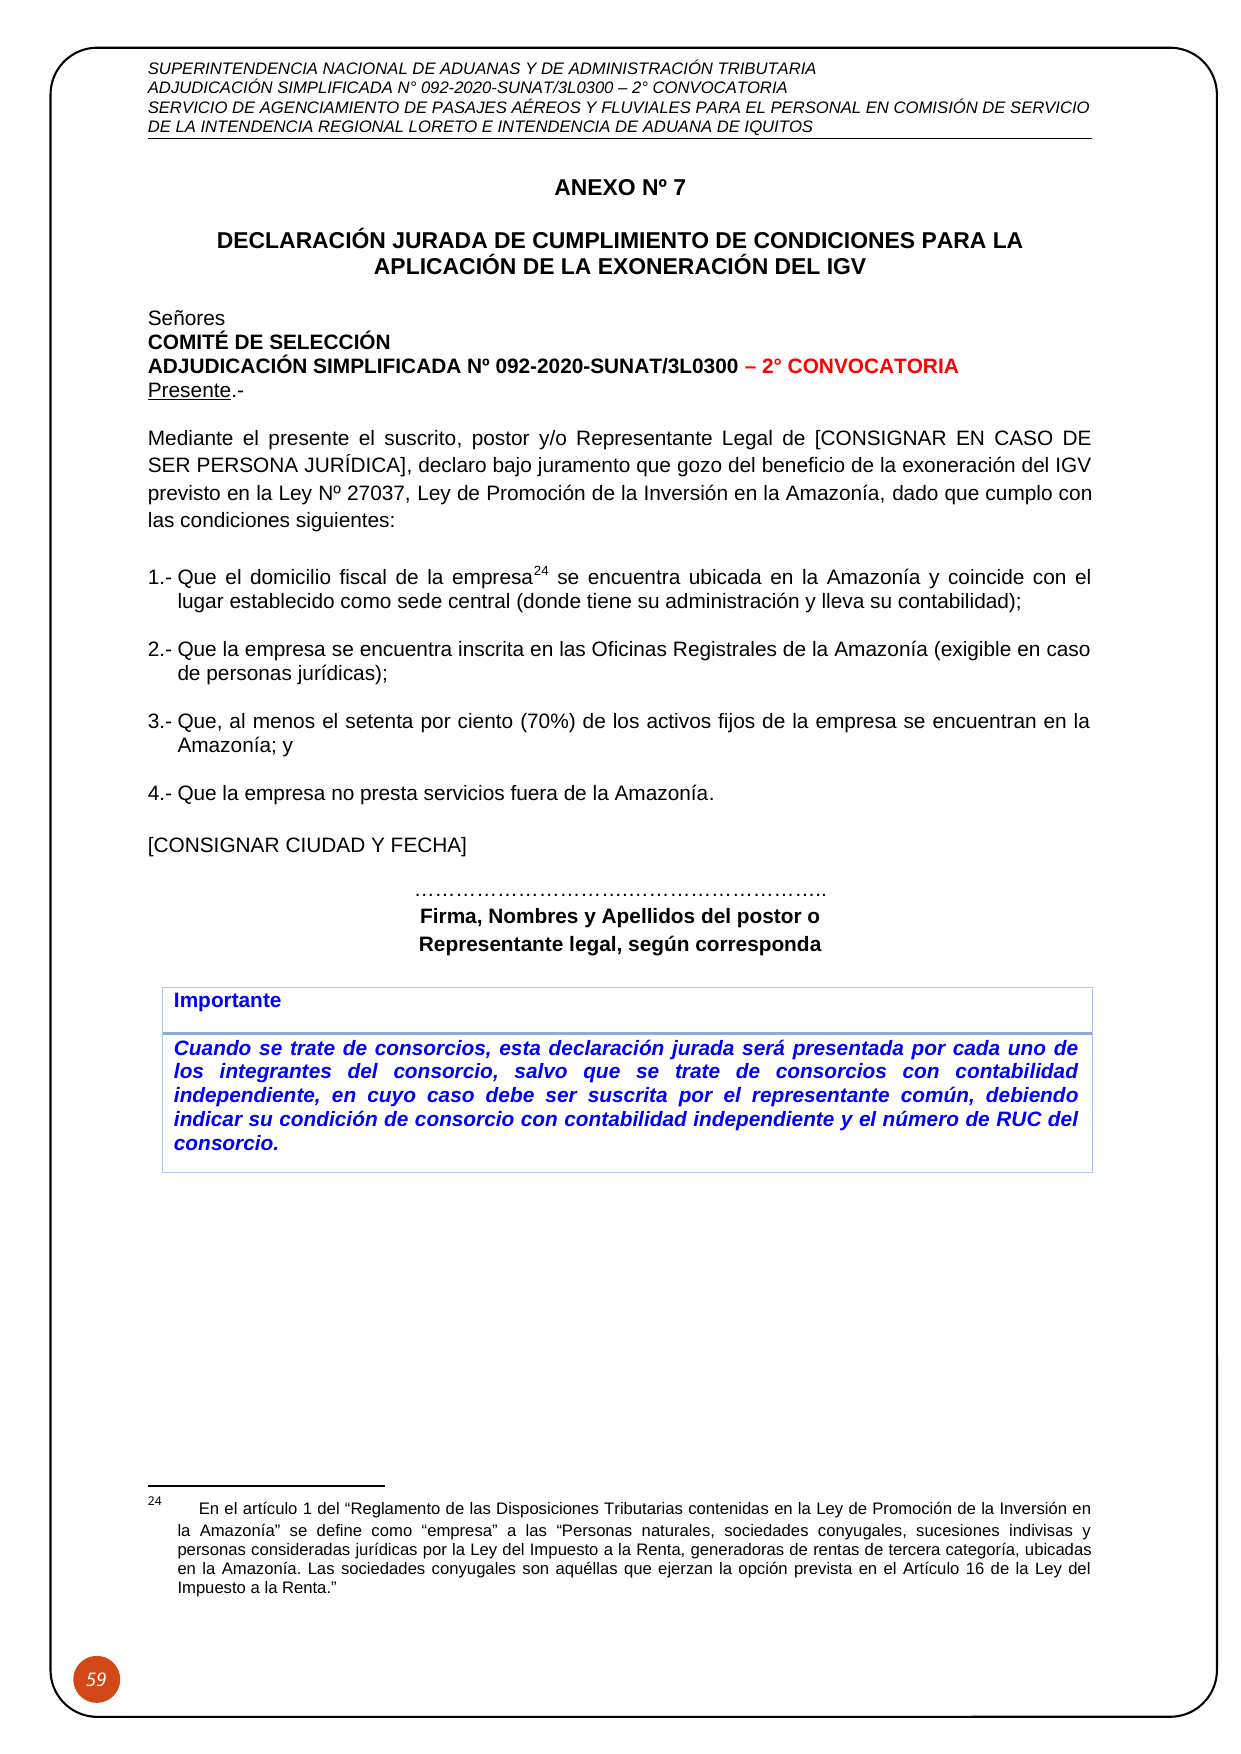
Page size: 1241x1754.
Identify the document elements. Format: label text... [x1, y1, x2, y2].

text 3.- Que, al menos el setenta por ciento (70%) de los activos fijos de la empresa se encuentran en la Amazonía; y [148, 709, 1092, 757]
text ANEXO Nº 7 [148, 174, 1092, 200]
text Señores [148, 306, 1092, 330]
text Representante legal, según corresponda [148, 932, 1092, 956]
text Firma, Nombres y Apellidos del postor o [148, 904, 1092, 928]
table_header Importante [163, 988, 1092, 1032]
text COMITÉ DE SELECCIÓN [148, 330, 1092, 354]
text 1.- Que el domicilio fiscal de la empresa se encuentra ubicada en la Amazonía y coincide con el lugar establecido como sede central (donde tiene su administración y lleva su contabilidad); [148, 563, 1092, 613]
text Presente.- [148, 378, 1092, 402]
text 4.- Que la empresa no presta servicios fuera de la Amazonía. [148, 781, 1092, 805]
text 2.- Que la empresa se encuentra inscrita en las Oficinas Registrales de la Amazonía (exigible en caso de personas jurídicas); [148, 637, 1092, 685]
text Mediante el presente el suscrito, postor y/o Representante Legal de [CONSIGNAR EN CASO DE SER PERSONA JURÍDICA], declaro bajo juramento que gozo del beneficio de la exoneración del IGV previsto en la Ley Nº 27037, Ley de Promoción de la Inversión en la Amazonía, dado que cumplo con las condiciones siguientes: [148, 426, 1092, 532]
text ………………………….……………………….. [148, 877, 1092, 901]
text [CONSIGNAR CIUDAD Y FECHA] [148, 832, 1092, 856]
text DECLARACIÓN JURADA DE CUMPLIMIENTO DE CONDICIONES PARA LA APLICACIÓN DE LA EXONERACIÓN DEL IGV [148, 227, 1092, 279]
table_cell Cuando se trate de consorcios, esta declaración jurada será presentada por cada uno de los integrantes del consorcio, salvo que se trate de consorcios con contabilidad independiente, en cuyo caso debe ser suscrita por el representante común, debiendo indicar su condición de consorcio con contabilidad independiente y el número de RUC del consorcio. [163, 1035, 1092, 1172]
text ADJUDICACIÓN SIMPLIFICADA Nº 092-2020-SUNAT/3L0300 – 2° CONVOCATORIA [148, 354, 1092, 378]
